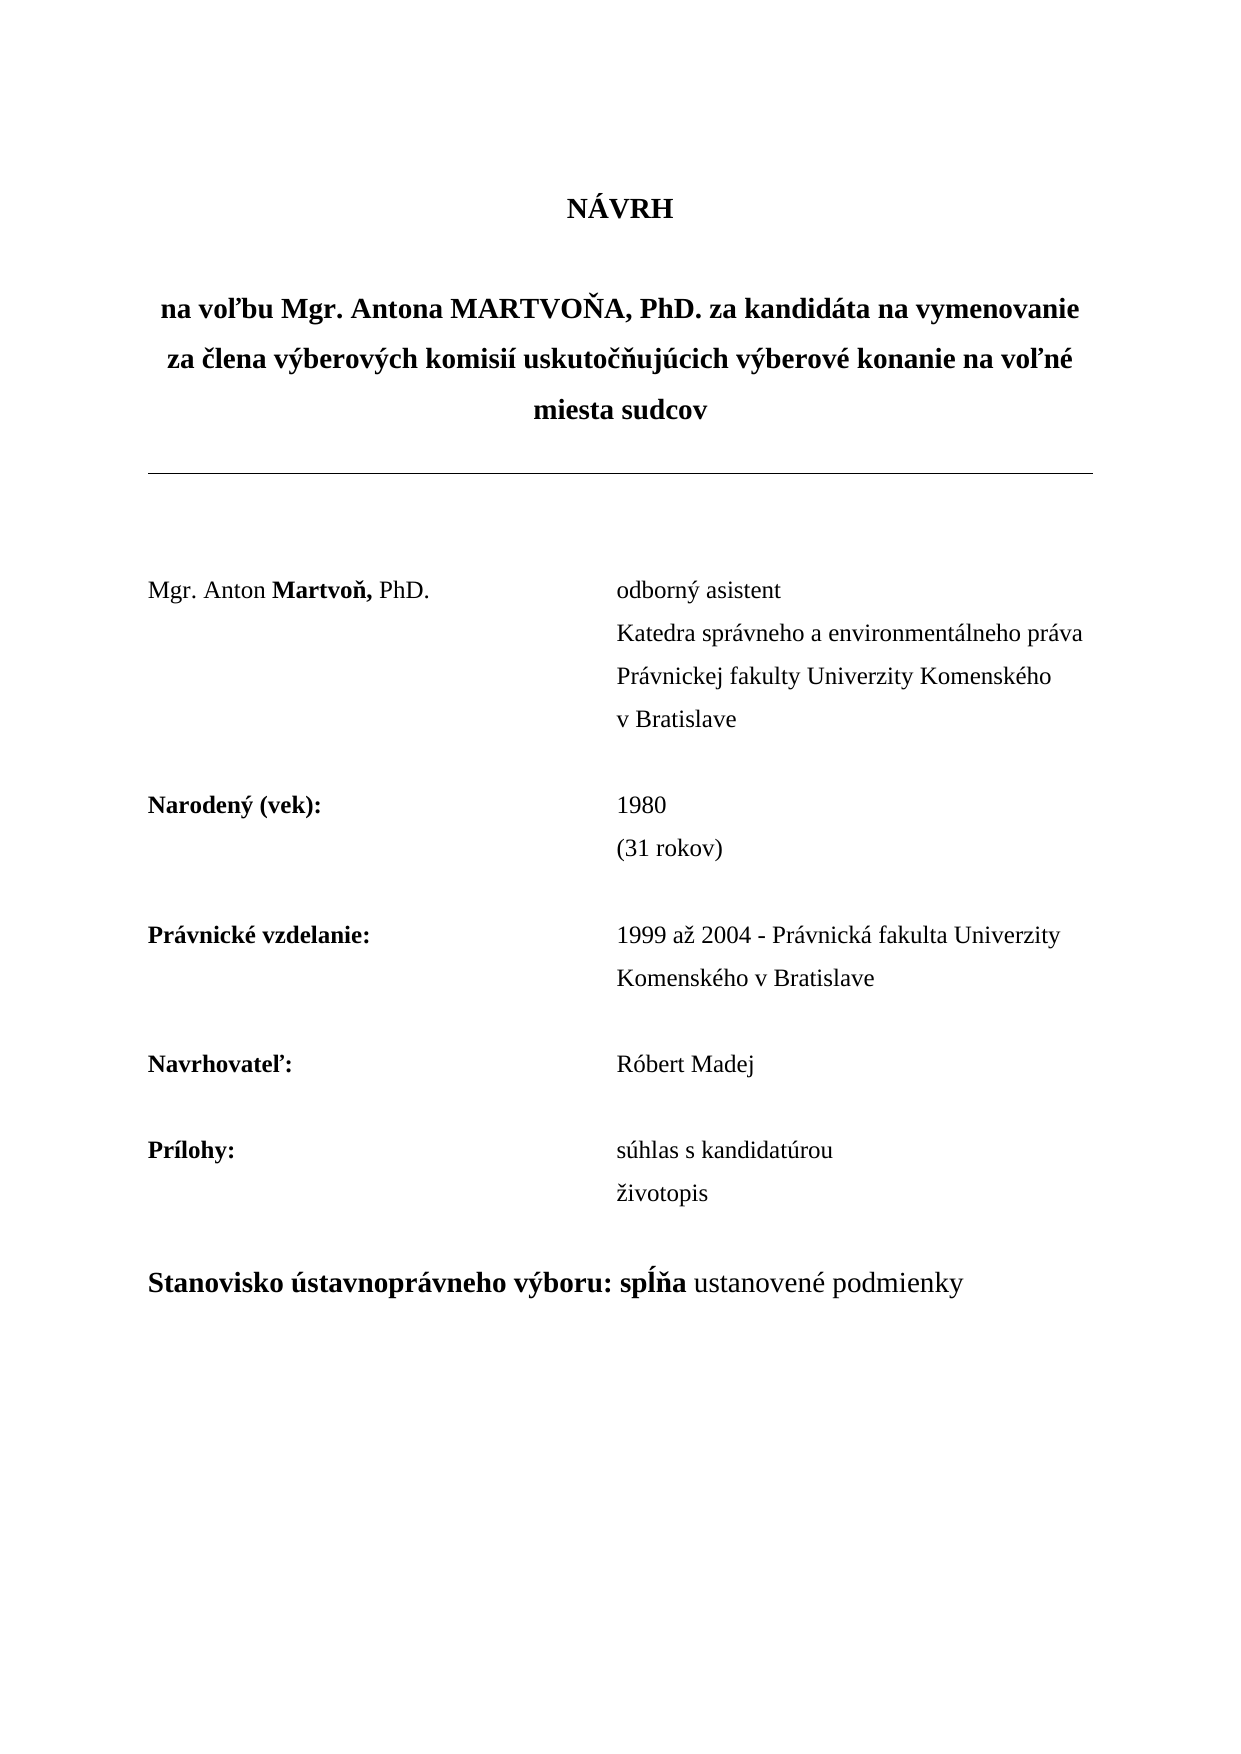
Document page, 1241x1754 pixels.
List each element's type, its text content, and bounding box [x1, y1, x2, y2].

text Narodený (vek): 1980 [148, 790, 1093, 819]
text (31 rokov) [148, 833, 1093, 862]
text životopis [148, 1178, 1093, 1207]
text Mgr. Anton Martvoň, PhD. odborný asistent [148, 575, 1093, 603]
text na voľbu Mgr. Antona MARTVOŇA, PhD. za kandidáta na vymenovanie za člena výberových komisií uskutočňujúcich výberové konanie na voľné miesta sudcov [148, 291, 1093, 426]
text Prílohy: súhlas s kandidatúrou [148, 1135, 1093, 1164]
text Návrh [148, 191, 1093, 224]
text Katedra správneho a environmentálneho práva Právnickej fakulty Univerzity Komenského v Bratislave [616, 618, 1093, 733]
text Navrhovateľ: Róbert Madej [148, 1049, 1093, 1078]
text Právnické vzdelanie: 1999 až 2004 - Právnická fakulta Univerzity Komenského v Bratislave [148, 920, 1093, 992]
text Stanovisko ústavnoprávneho výboru: spĺňa ustanovené podmienky [148, 1265, 1093, 1298]
